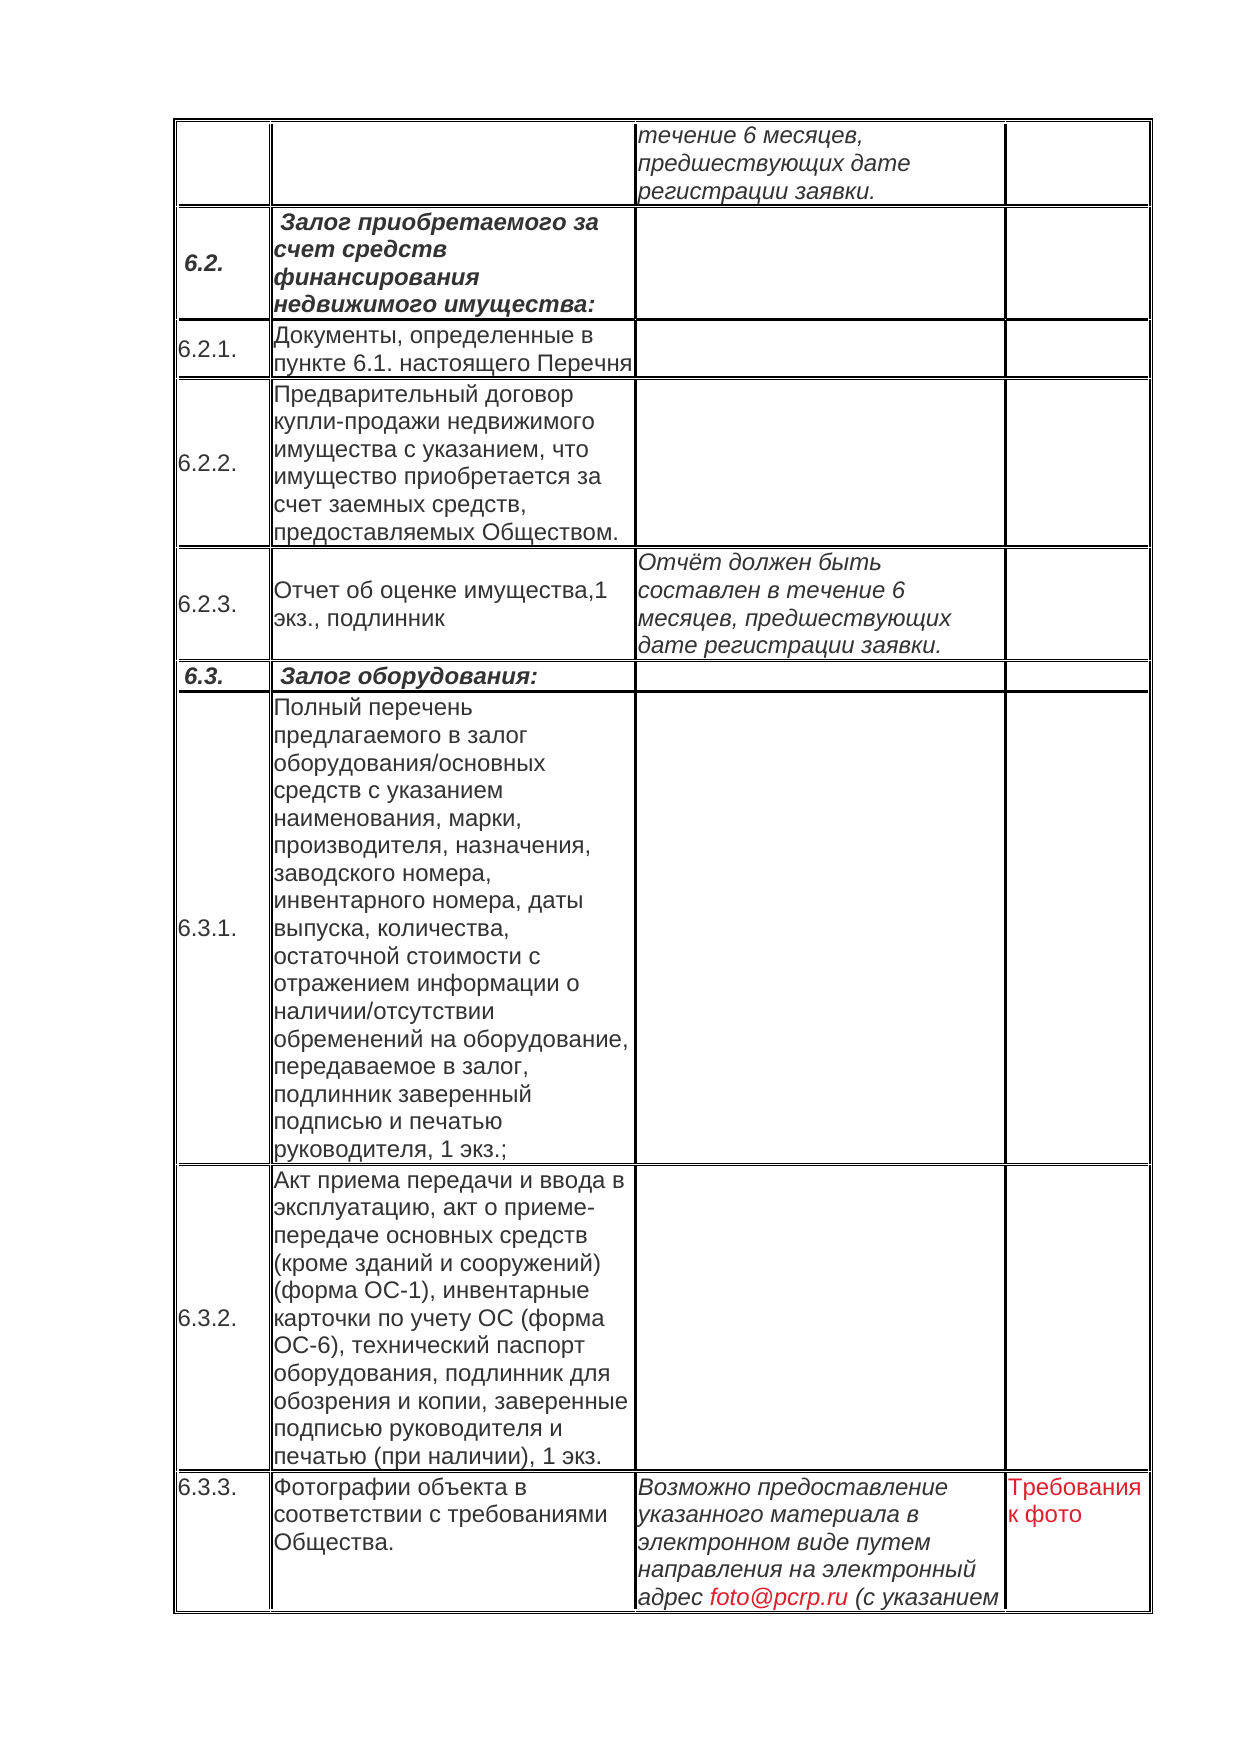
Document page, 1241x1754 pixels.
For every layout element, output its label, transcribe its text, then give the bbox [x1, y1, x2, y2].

table_cell 6.1.7. [177, 120, 271, 204]
table_cell Требования к фото [1005, 1469, 1150, 1611]
table_cell [637, 380, 1004, 545]
table_cell 6.2. [177, 204, 269, 318]
table_cell 6.3. [175, 659, 271, 690]
table_cell 6.2.1. [175, 318, 269, 376]
table_cell Полный перечень предлагаемого в залог оборудования/основных средств с указанием наименования, марки, производителя, назначения, заводского номера, инвентарного номера, даты выпуска, количества, остаточной стоимости с отражением информации о наличии/отсутствии обременений на оборудование, передаваемое в залог, подлинник заверенный подписью и печатью руководителя, 1 экз.; [273, 693, 634, 1162]
table_cell Предварительный договор купли-продажи недвижимого имущества с указанием, что имущество приобретается за счет заемных средств, предоставляемых Обществом. [273, 380, 634, 545]
table_cell Документы, определенные в пункте 6.1. настоящего Перечня [273, 321, 634, 376]
table_cell Отчёт должен быть составлен в течение 6 месяцев, предшествующих дате регистрации заявки. [637, 549, 1004, 659]
table_cell [637, 208, 1004, 318]
table_cell [1007, 690, 1149, 1162]
table_cell 6.3.1. [177, 690, 269, 1162]
table_cell 6.2.3. [177, 545, 269, 659]
table_cell [1007, 1163, 1150, 1469]
table_cell [637, 321, 1004, 376]
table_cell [635, 122, 1005, 204]
table_cell [1007, 545, 1150, 659]
table_cell Залог приобретаемого за счет средств финансирования недвижимого имущества: [273, 208, 634, 318]
table_cell [1007, 318, 1151, 376]
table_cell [271, 122, 635, 204]
table_cell 6.2.2. [177, 376, 269, 545]
table_cell [637, 693, 1004, 1162]
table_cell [635, 1473, 1005, 1611]
table_cell [1005, 659, 1151, 690]
table_cell Акт приема передачи и ввода в эксплуатацию, акт о приеме-передаче основных средств (кроме зданий и сооружений) (форма ОС-1), инвентарные карточки по учету ОС (форма ОС-6), технический паспорт оборудования, подлинник для обозрения и копии, заверенные подписью руководителя и печатью (при наличии), 1 экз. [273, 1166, 634, 1469]
table_cell [637, 1166, 1004, 1469]
table_cell [1005, 122, 1149, 204]
table_cell [1007, 204, 1150, 318]
table_cell [637, 662, 1004, 690]
table_cell Отчет об оценке имущества,1 экз., подлинник [273, 549, 634, 659]
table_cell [271, 1473, 635, 1611]
table_cell 6.3.3. [177, 1469, 271, 1611]
table_cell 6.3.2. [177, 1163, 269, 1469]
table_cell Залог оборудования: [273, 662, 634, 690]
table_cell [1007, 376, 1150, 545]
